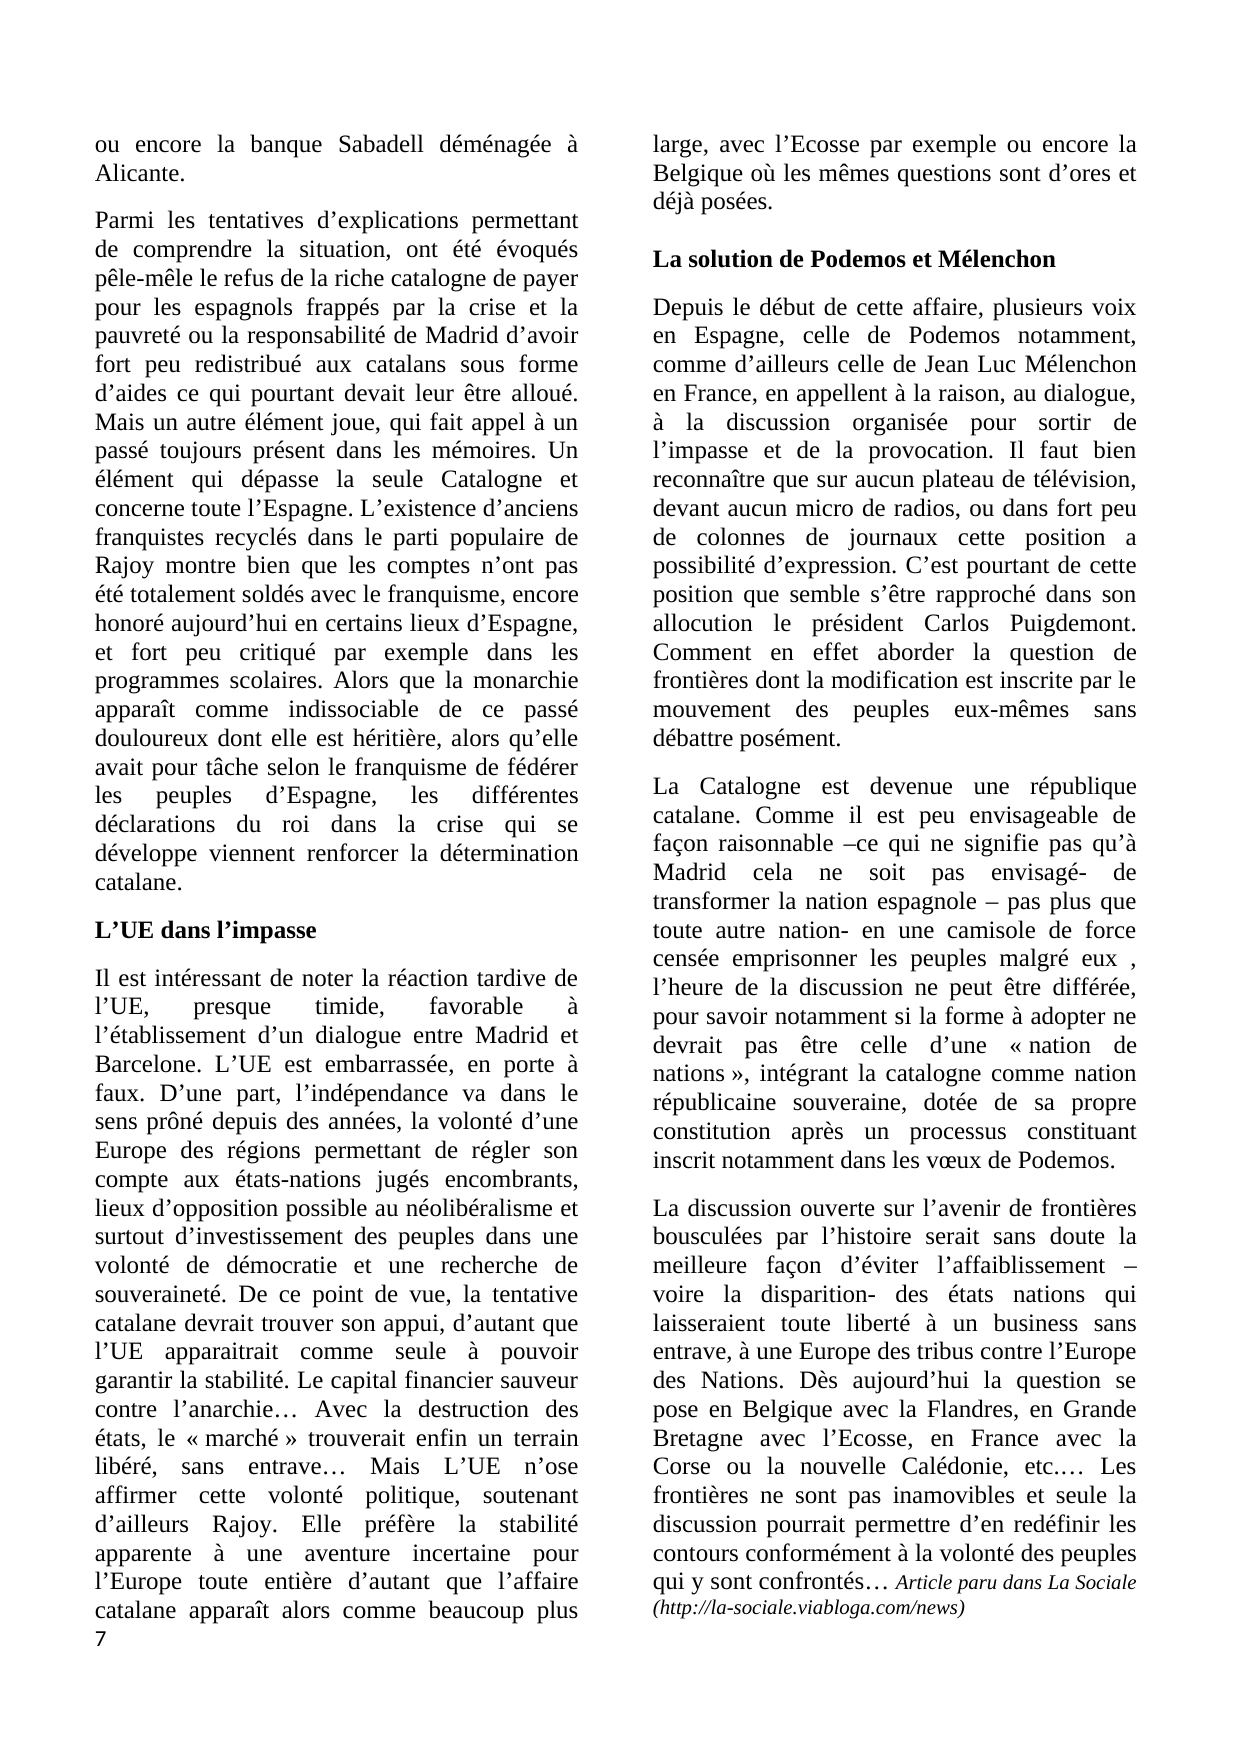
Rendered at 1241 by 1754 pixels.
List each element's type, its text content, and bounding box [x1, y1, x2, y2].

text Parmi les tentatives d’explications permettant de comprendre la situation, ont été évoqués pêle-mêle le refus de la riche catalogne de payer pour les espagnols frappés par la crise et la pauvreté ou la responsabilité de Madrid d’avoir fort peu redistribué aux catalans sous forme d’aides ce qui pourtant devait leur être alloué. Mais un autre élément joue, qui fait appel à un passé toujours présent dans les mémoires. Un élément qui dépasse la seule Catalogne et concerne toute l’Espagne. L’existence d’anciens franquistes recyclés dans le parti populaire de Rajoy montre bien que les comptes n’ont pas été totalement soldés avec le franquisme, encore honoré aujourd’hui en certains lieux d’Espagne, et fort peu critiqué par exemple dans les programmes scolaires. Alors que la monarchie apparaît comme indissociable de ce passé douloureux dont elle est héritière, alors qu’elle avait pour tâche selon le franquisme de fédérer les peuples d’Espagne, les différentes déclarations du roi dans la crise qui se développe viennent renforcer la détermination catalane. [94, 206, 579, 896]
text La discussion ouverte sur l’avenir de frontières bousculées par l’histoire serait sans doute la meilleure façon d’éviter l’affaiblissement –voire la disparition- des états nations qui laisseraient toute liberté à un business sans entrave, à une Europe des tribus contre l’Europe des Nations. Dès aujourd’hui la question se pose en Belgique avec la Flandres, en Grande Bretagne avec l’Ecosse, en France avec la Corse ou la nouvelle Calédonie, etc.… Les frontières ne sont pas inamovibles et seule la discussion pourrait permettre d’en redéfinir les contours conformément à la volonté des peuples qui y sont confrontés… Article paru dans La Sociale (http://la-sociale.viabloga.com/news) [653, 1193, 1137, 1619]
text La solution de Podemos et Mélenchon [653, 244, 1137, 273]
text La Catalogne est devenue une république catalane. Comme il est peu envisageable de façon raisonnable –ce qui ne signifie pas qu’à Madrid cela ne soit pas envisagé- de transformer la nation espagnole – pas plus que toute autre nation- en une camisole de force censée emprisonner les peuples malgré eux , l’heure de la discussion ne peut être différée, pour savoir notamment si la forme à adopter ne devrait pas être celle d’une « nation de nations », intégrant la catalogne comme nation républicaine souveraine, dotée de sa propre constitution après un processus constituant inscrit notamment dans les vœux de Podemos. [653, 771, 1137, 1173]
text Depuis le début de cette affaire, plusieurs voix en Espagne, celle de Podemos notamment, comme d’ailleurs celle de Jean Luc Mélenchon en France, en appellent à la raison, au dialogue, à la discussion organisée pour sortir de l’impasse et de la provocation. Il faut bien reconnaître que sur aucun plateau de télévision, devant aucun micro de radios, ou dans fort peu de colonnes de journaux cette position a possibilité d’expression. C’est pourtant de cette position que semble s’être rapproché dans son allocution le président Carlos Puigdemont. Comment en effet aborder la question de frontières dont la modification est inscrite par le mouvement des peuples eux-mêmes sans débattre posément. [653, 292, 1137, 752]
text L’UE dans l’impasse [94, 915, 579, 943]
text Il est intéressant de noter la réaction tardive de l’UE, presque timide, favorable à l’établissement d’un dialogue entre Madrid et Barcelone. L’UE est embarrassée, en porte à faux. D’une part, l’indépendance va dans le sens prôné depuis des années, la volonté d’une Europe des régions permettant de régler son compte aux états-nations jugés encombrants, lieux d’opposition possible au néolibéralisme et surtout d’investissement des peuples dans une volonté de démocratie et une recherche de souveraineté. De ce point de vue, la tentative catalane devrait trouver son appui, d’autant que l’UE apparaitrait comme seule à pouvoir garantir la stabilité. Le capital financier sauveur contre l’anarchie… Avec la destruction des états, le « marché » trouverait enfin un terrain libéré, sans entrave… Mais L’UE n’ose affirmer cette volonté politique, soutenant d’ailleurs Rajoy. Elle préfère la stabilité apparente à une aventure incertaine pour l’Europe toute entière d’autant que l’affaire catalane apparaît alors comme beaucoup plus large, avec l’Ecosse par exemple ou encore la Belgique où les mêmes questions sont d’ores et déjà posées. [94, 963, 579, 1624]
